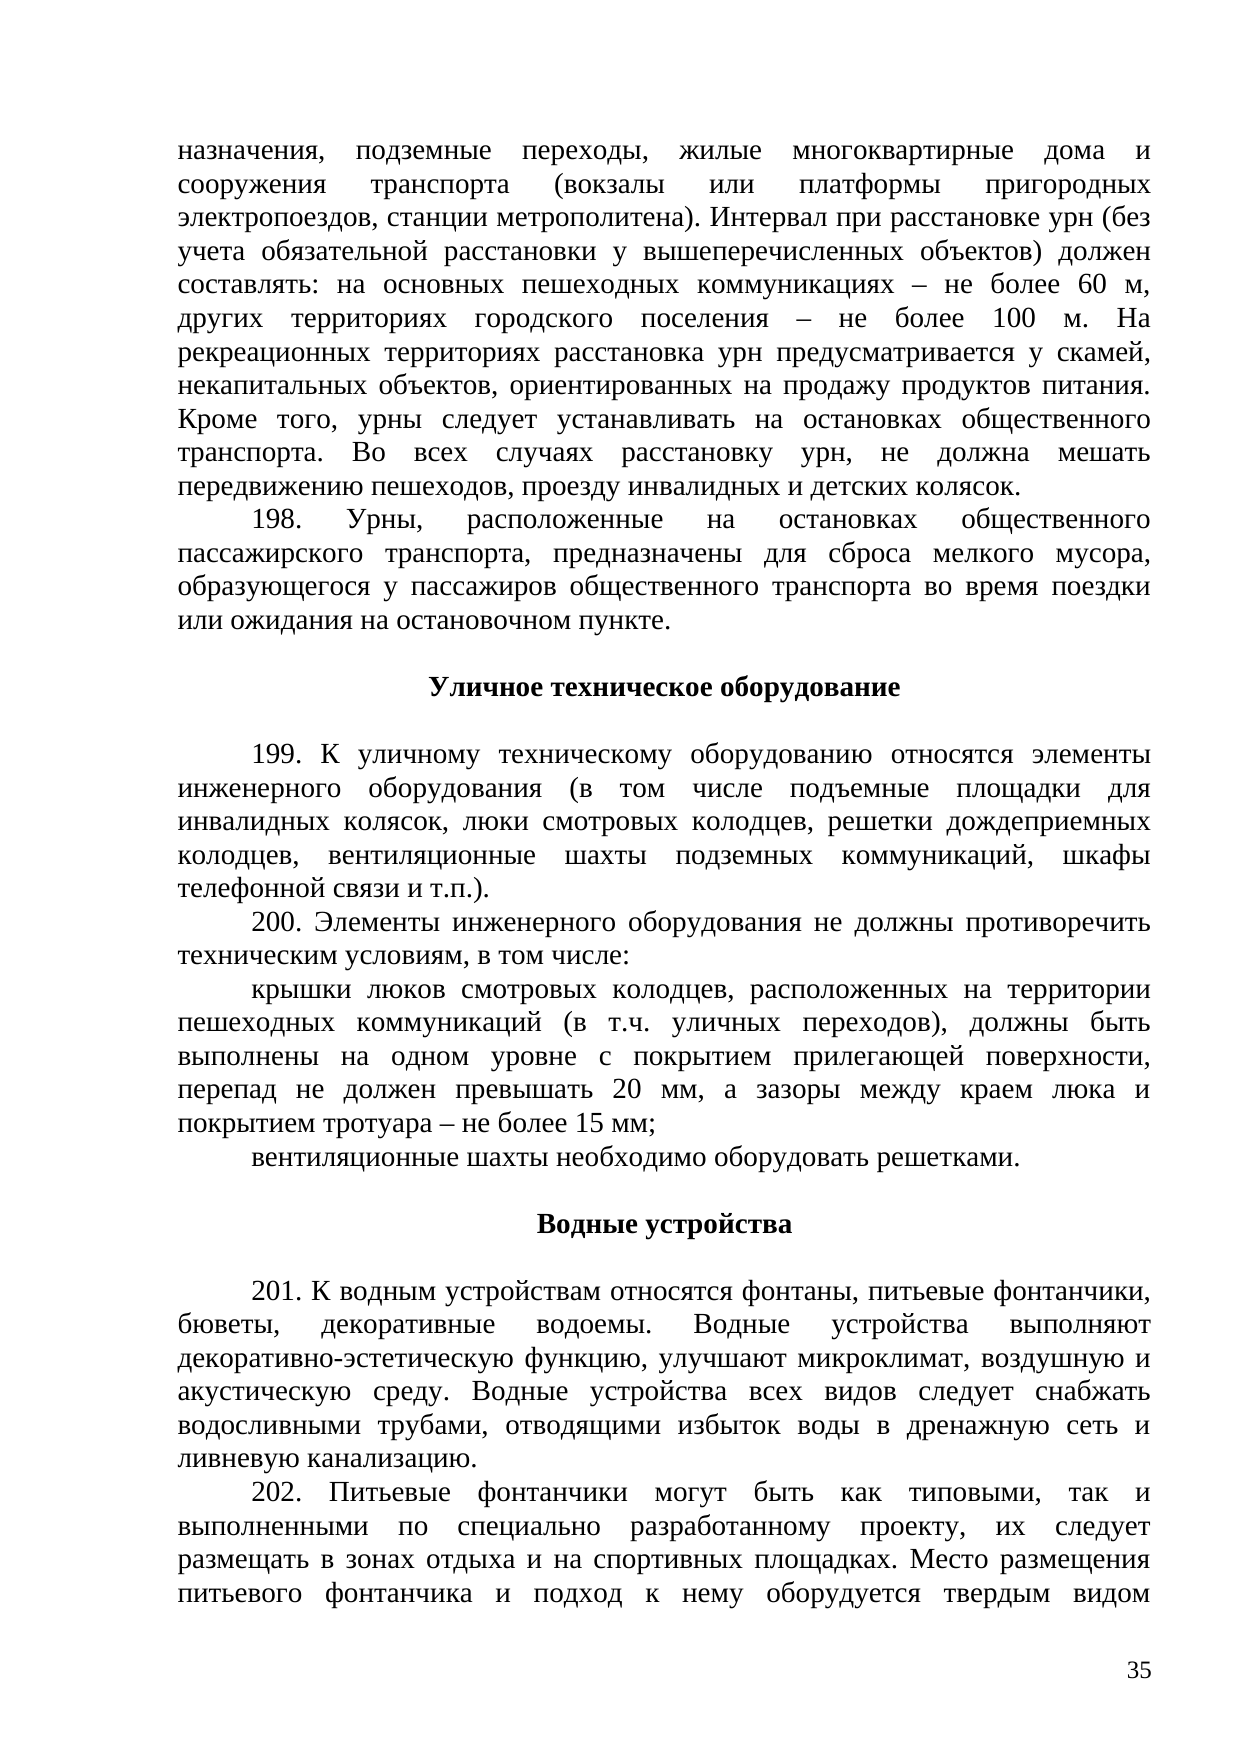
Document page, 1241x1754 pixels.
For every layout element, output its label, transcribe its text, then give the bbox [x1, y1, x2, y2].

list вентиляционные шахты необходимо оборудовать решетками. [177, 1139, 1152, 1172]
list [177, 132, 1152, 501]
list Водные устройства [177, 1206, 1152, 1239]
list крышки люков смотровых колодцев, расположенных на территории пешеходных коммуникаций (в т.ч. уличных переходов), должны быть выполнены на одном уровне с покрытием прилегающей поверхности, перепад не должен превышать 20 мм, а зазоры между краем люка и покрытием тротуара – не более 15 мм; [177, 971, 1152, 1139]
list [177, 1474, 1152, 1608]
list 198. Урны, расположенные на остановках общественного пассажирского транспорта, предназначены для сброса мелкого мусора, образующегося у пассажиров общественного транспорта во время поездки или ожидания на остановочном пункте. [177, 501, 1152, 636]
list 200. Элементы инженерного оборудования не должны противоречить техническим условиям, в том числе: [177, 904, 1152, 971]
list 199. К уличному техническому оборудованию относятся элементы инженерного оборудования (в том числе подъемные площадки для инвалидных колясок, люки смотровых колодцев, решетки дождеприемных колодцев, вентиляционные шахты подземных коммуникаций, шкафы телефонной связи и т.п.). [177, 736, 1152, 904]
list Уличное техническое оборудование [177, 669, 1152, 703]
list 201. К водным устройствам относятся фонтаны, питьевые фонтанчики, бюветы, декоративные водоемы. Водные устройства выполняют декоративно-эстетическую функцию, улучшают микроклимат, воздушную и акустическую среду. Водные устройства всех видов следует снабжать водосливными трубами, отводящими избыток воды в дренажную сеть и ливневую канализацию. [177, 1273, 1152, 1474]
